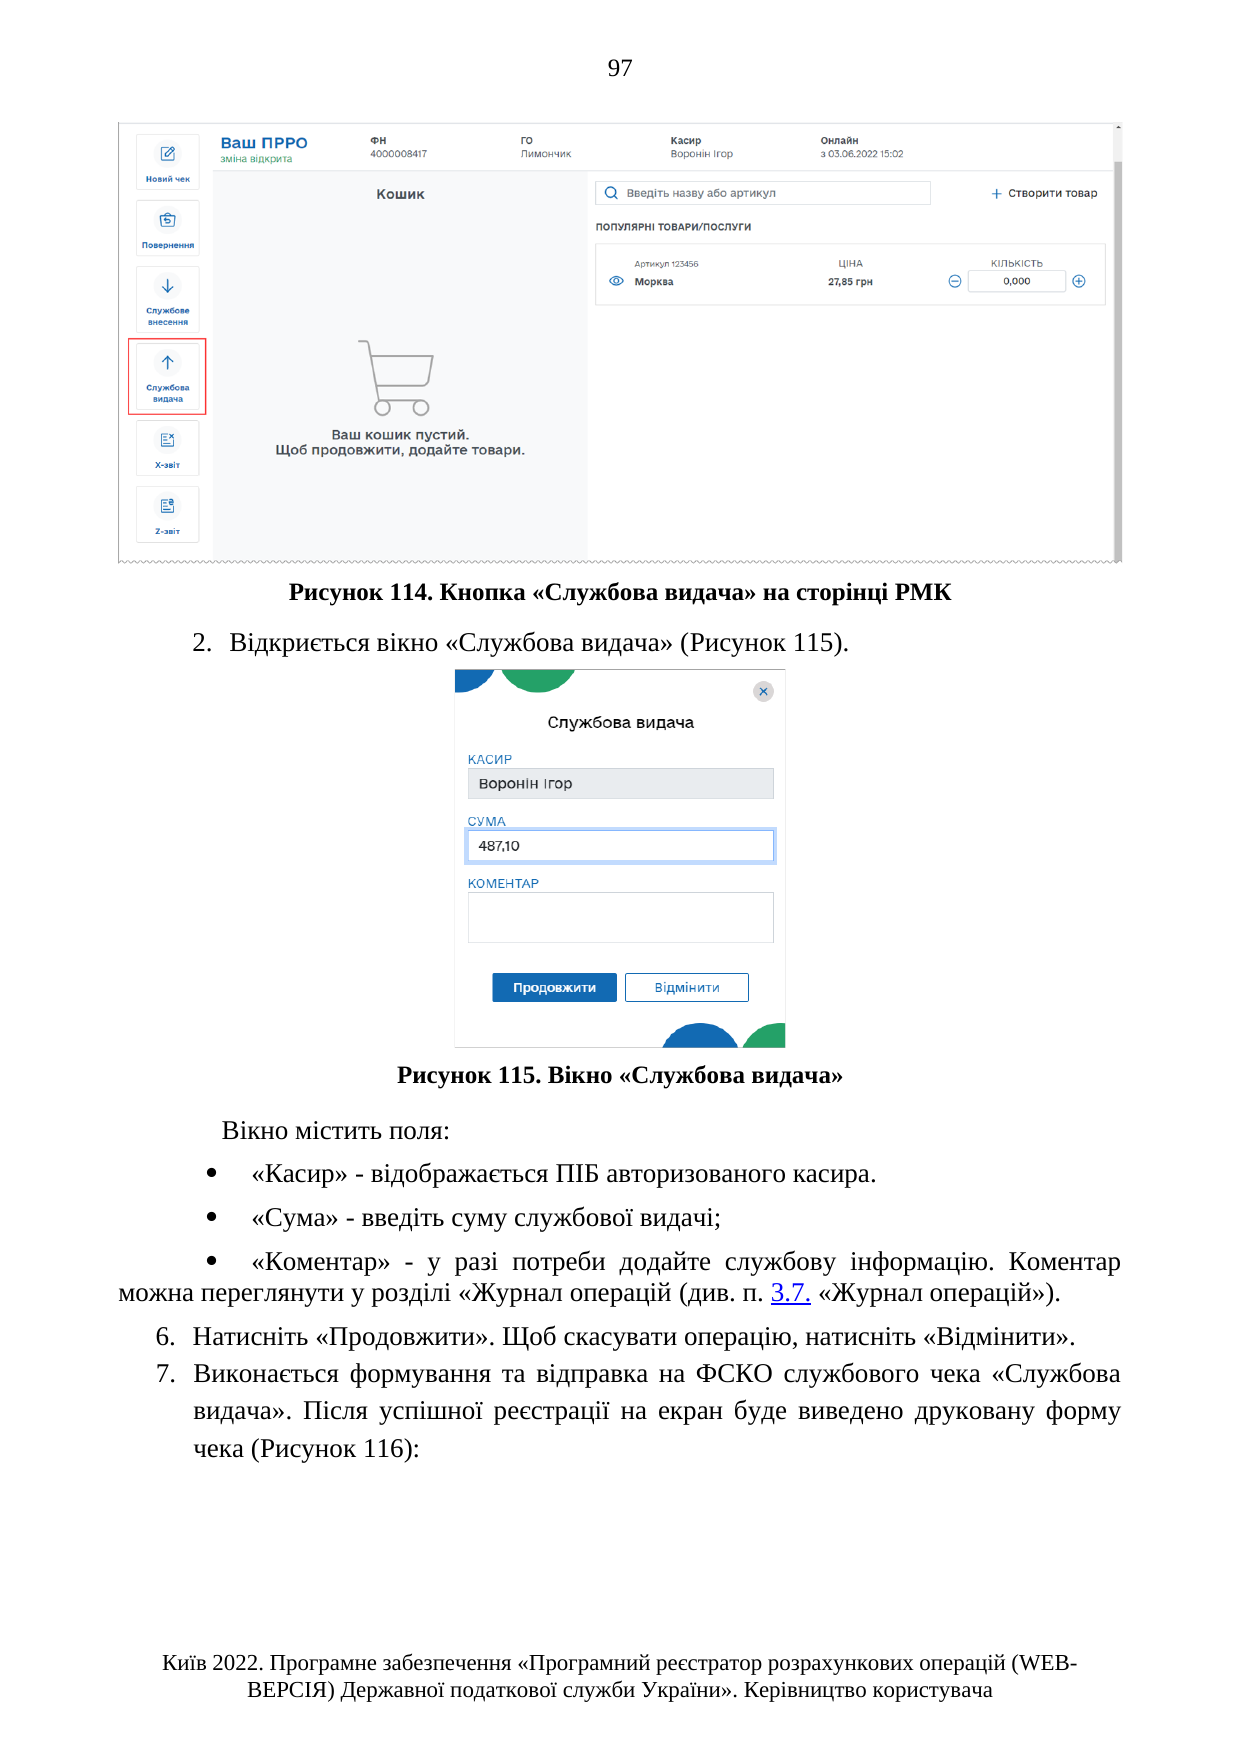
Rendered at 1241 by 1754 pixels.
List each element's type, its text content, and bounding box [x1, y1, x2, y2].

picture [454, 669, 786, 1048]
list «Сума» - введіть суму службової видачі; [118, 1201, 1122, 1232]
text Рисунок 114. Кнопка «Службова видача» на сторінці РМК [118, 577, 1122, 605]
text Вікно містить поля: [162, 1114, 1122, 1145]
list Відкриється вікно «Службова видача» (Рисунок 115). [192, 626, 1122, 657]
text Рисунок 115. Вікно «Службова видача» [118, 1060, 1122, 1089]
list Натисніть «Продовжити». Щоб скасувати операцію, натисніть «Відмінити». [155, 1320, 1122, 1351]
list «Касир» - відображається ПІБ авторизованого касира. [118, 1157, 1122, 1189]
list «Коментар» - у разі потреби додайте службову інформацію. Коментар можна переглянути у розділі «Журнал операцій (див. п. 3.7. «Журнал операцій»). [118, 1245, 1122, 1307]
list Виконається формування та відправка на ФСКО службового чека «Службова видача». Після успішної реєстрації на екран буде виведено друковану форму чека (Рисунок 116): [156, 1357, 1122, 1463]
picture [118, 122, 1123, 564]
